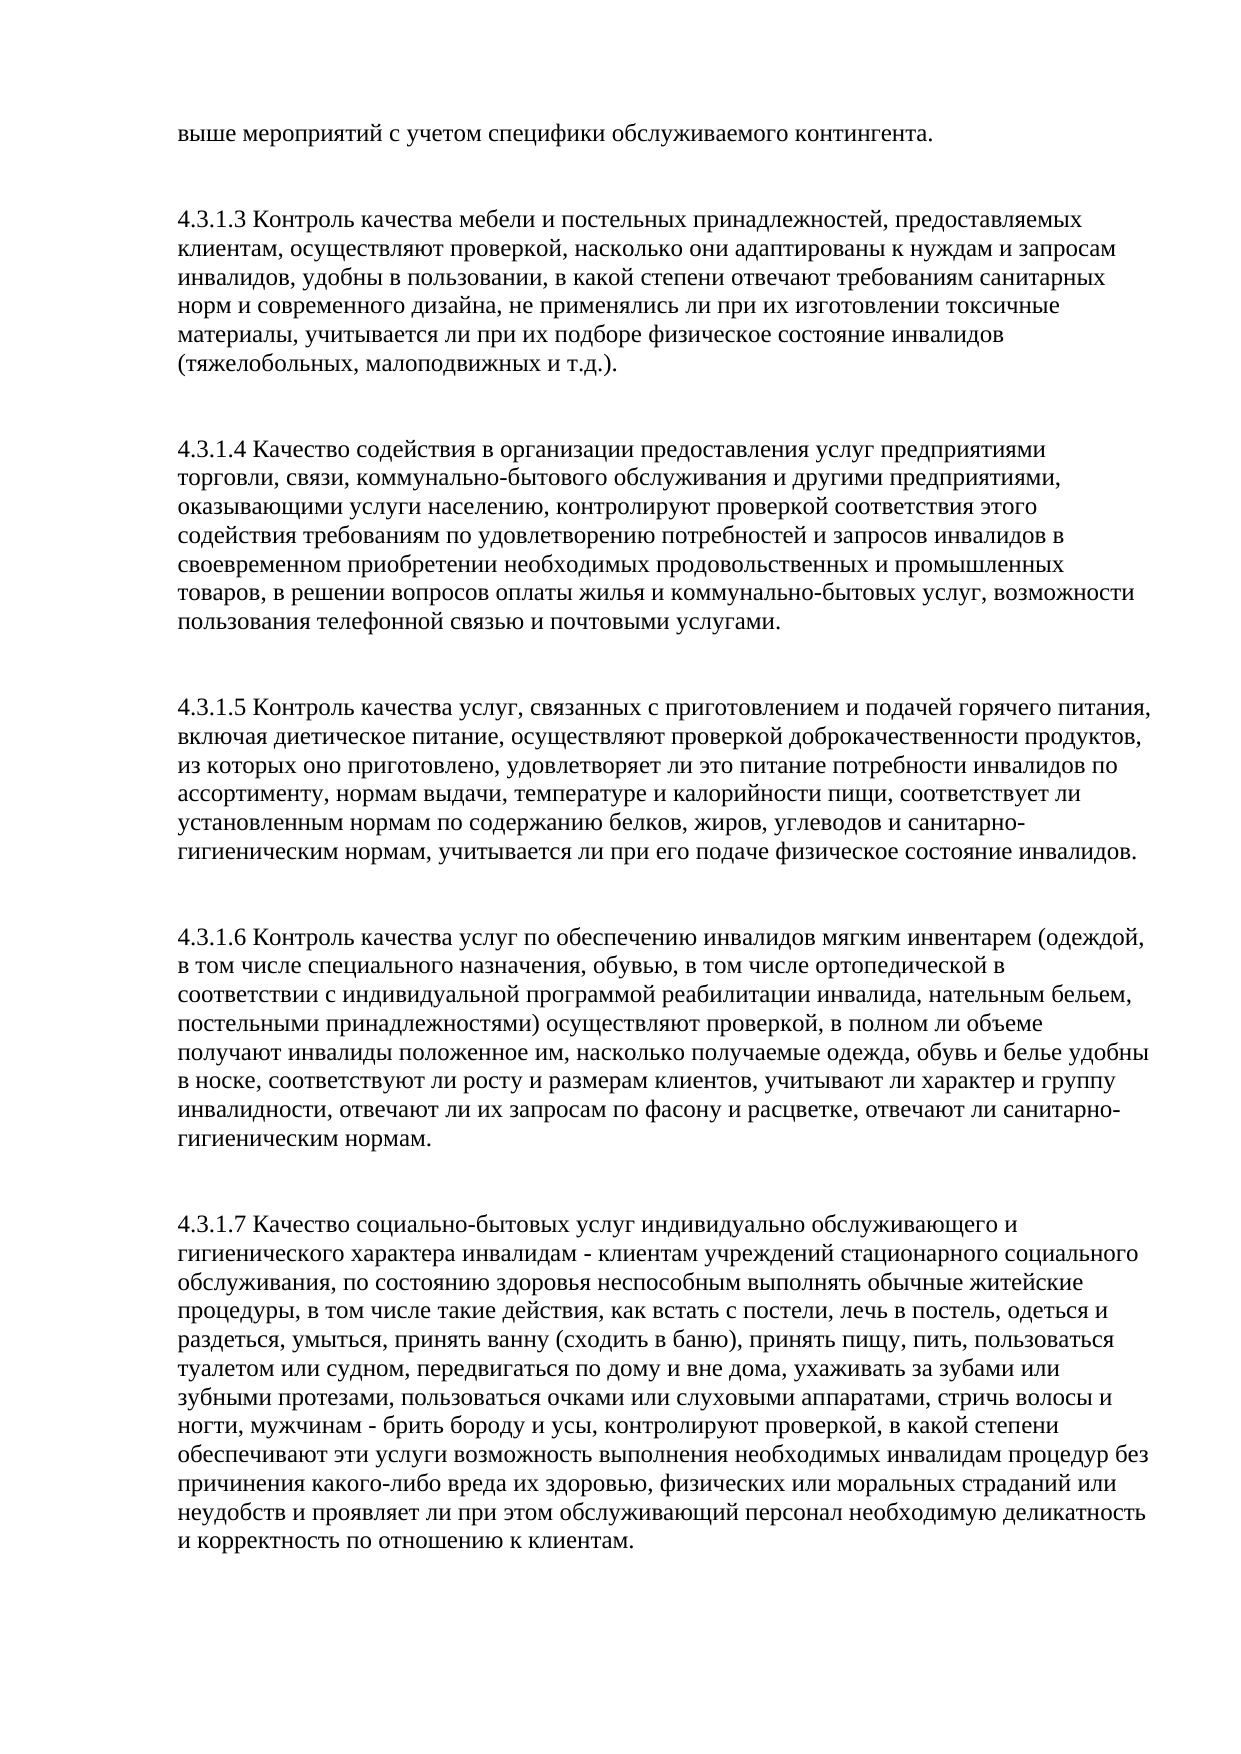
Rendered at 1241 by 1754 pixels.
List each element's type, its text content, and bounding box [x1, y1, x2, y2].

text 4.3.1.4 Качество содействия в организации предоставления услуг предприятиями торговли, связи, коммунально-бытового обслуживания и другими предприятиями, оказывающими услуги населению, контролируют проверкой соответствия этого содействия требованиям по удовлетворению потребностей и запросов инвалидов в своевременном приобретении необходимых продовольственных и промышленных товаров, в решении вопросов оплаты жилья и коммунально-бытовых услуг, возможности пользования телефонной связью и почтовыми услугами. [177, 434, 1152, 663]
text 4.3.1.3 Контроль качества мебели и постельных принадлежностей, предоставляемых клиентам, осуществляют проверкой, насколько они адаптированы к нуждам и запросам инвалидов, удобны в пользовании, в какой степени отвечают требованиям санитарных норм и современного дизайна, не применялись ли при их изготовлении токсичные материалы, учитывается ли при их подборе физическое состояние инвалидов (тяжелобольных, малоподвижных и т.д.). [177, 204, 1152, 404]
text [177, 118, 1152, 175]
text 4.3.1.5 Контроль качества услуг, связанных с приготовлением и подачей горячего питания, включая диетическое питание, осуществляют проверкой доброкачественности продуктов, из которых оно приготовлено, удовлетворяет ли это питание потребности инвалидов по ассортименту, нормам выдачи, температуре и калорийности пищи, соответствует ли установленным нормам по содержанию белков, жиров, углеводов и санитарно-гигиеническим нормам, учитывается ли при его подаче физическое состояние инвалидов. [177, 692, 1152, 893]
text 4.3.1.7 Качество социально-бытовых услуг индивидуально обслуживающего и гигиенического характера инвалидам - клиентам учреждений стационарного социального обслуживания, по состоянию здоровья неспособным выполнять обычные житейские процедуры, в том числе такие действия, как встать с постели, лечь в постель, одеться и раздеться, умыться, принять ванну (сходить в баню), принять пищу, пить, пользоваться туалетом или судном, передвигаться по дому и вне дома, ухаживать за зубами или зубными протезами, пользоваться очками или слуховыми аппаратами, стричь волосы и ногти, мужчинам - брить бороду и усы, контролируют проверкой, в какой степени обеспечивают эти услуги возможность выполнения необходимых инвалидам процедур без причинения какого-либо вреда их здоровью, физических или моральных страданий или неудобств и проявляет ли при этом обслуживающий персонал необходимую деликатность и корректность по отношению к клиентам. [177, 1209, 1152, 1582]
text 4.3.1.6 Контроль качества услуг по обеспечению инвалидов мягким инвентарем (одеждой, в том числе специального назначения, обувью, в том числе ортопедической в соответствии с индивидуальной программой реабилитации инвалида, нательным бельем, постельными принадлежностями) осуществляют проверкой, в полном ли объеме получают инвалиды положенное им, насколько получаемые одежда, обувь и белье удобны в носке, соответствуют ли росту и размерам клиентов, учитывают ли характер и группу инвалидности, отвечают ли их запросам по фасону и расцветке, отвечают ли санитарно-гигиеническим нормам. [177, 922, 1152, 1180]
